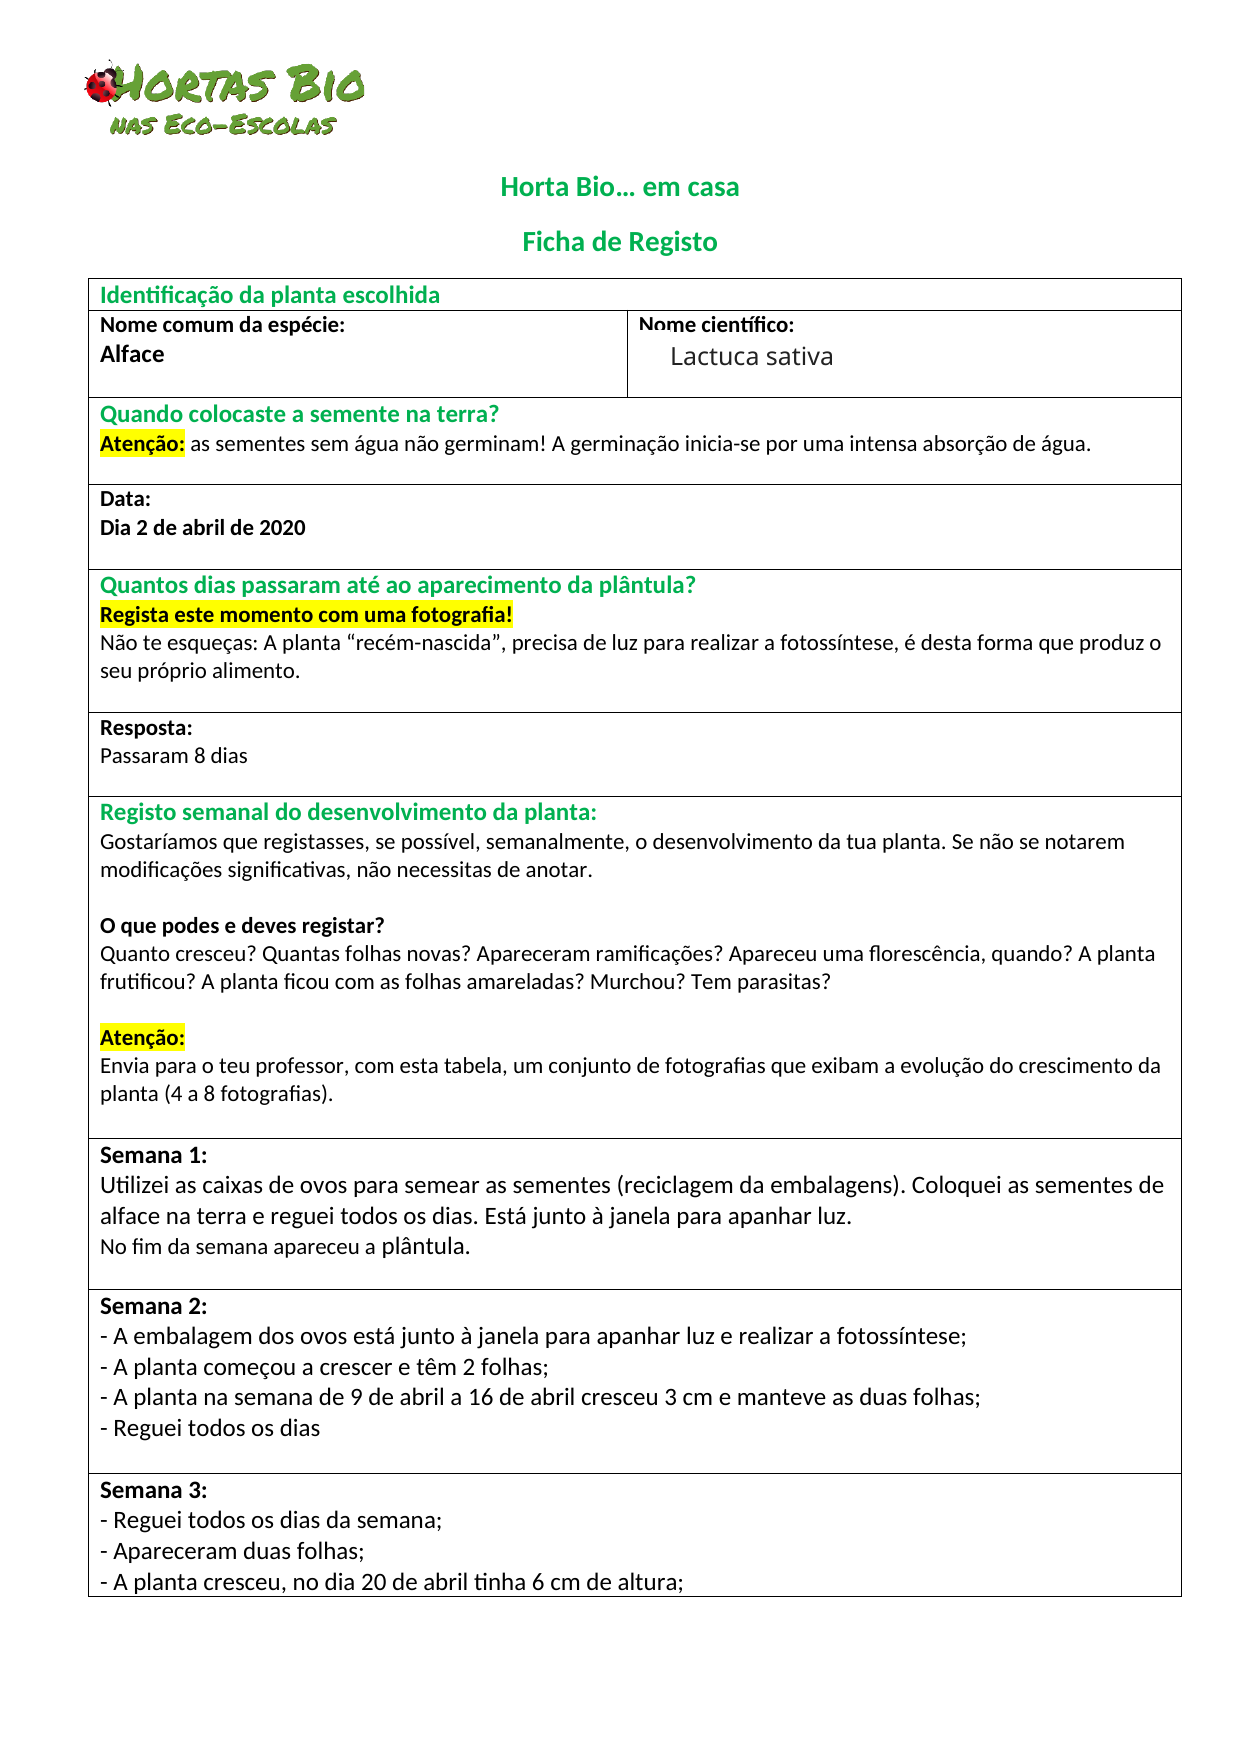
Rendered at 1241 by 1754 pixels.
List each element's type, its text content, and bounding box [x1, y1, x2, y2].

table_cell Nome científico: Lactuca sativa [628, 311, 1181, 397]
table_header Identificação da planta escolhida [89, 279, 1181, 309]
table_cell Nome comum da espécie: Alface [89, 311, 627, 397]
table_cell Semana 2: - A embalagem dos ovos está junto à janela para apanhar luz e realizar a fotossíntese; - A planta começou a crescer e têm 2 folhas; - A planta na semana de 9 de abril a 16 de abril cresceu 3 cm e manteve as duas folhas; - Reguei todos os dias [89, 1290, 1181, 1473]
table_cell Data: Dia 2 de abril de 2020 [89, 485, 1181, 569]
picture [82, 57, 364, 139]
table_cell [89, 1474, 1181, 1596]
text Horta Bio… em casa [177, 168, 1063, 203]
table_cell Quando colocaste a semente na terra? Atenção: as sementes sem água não germinam! A germinação inicia-se por uma intensa absorção de água. [89, 398, 1181, 483]
table_cell Registo semanal do desenvolvimento da planta: Gostaríamos que registasses, se possível, semanalmente, o desenvolvimento da tua planta. Se não se notarem modificações significativas, não necessitas de anotar. O que podes e deves registar? Quanto cresceu? Quantas folhas novas? Apareceram ramificações? Apareceu uma florescência, quando? A planta frutificou? A planta ficou com as folhas amareladas? Murchou? Tem parasitas? Atenção: Envia para o teu professor, com esta tabela, um conjunto de fotografias que exibam a evolução do crescimento da planta (4 a 8 fotografias). [89, 797, 1181, 1138]
table_cell Resposta: Passaram 8 dias [89, 713, 1181, 796]
table_cell Quantos dias passaram até ao aparecimento da plântula? Regista este momento com uma fotografia! Não te esqueças: A planta “recém-nascida”, precisa de luz para realizar a fotossíntese, é desta forma que produz o seu próprio alimento. [89, 570, 1181, 712]
text Ficha de Registo [177, 223, 1063, 258]
table_cell Semana 1: Utilizei as caixas de ovos para semear as sementes (reciclagem da embalagens). Coloquei as sementes de alface na terra e reguei todos os dias. Está junto à janela para apanhar luz. No fim da semana apareceu a plântula. [89, 1139, 1181, 1289]
